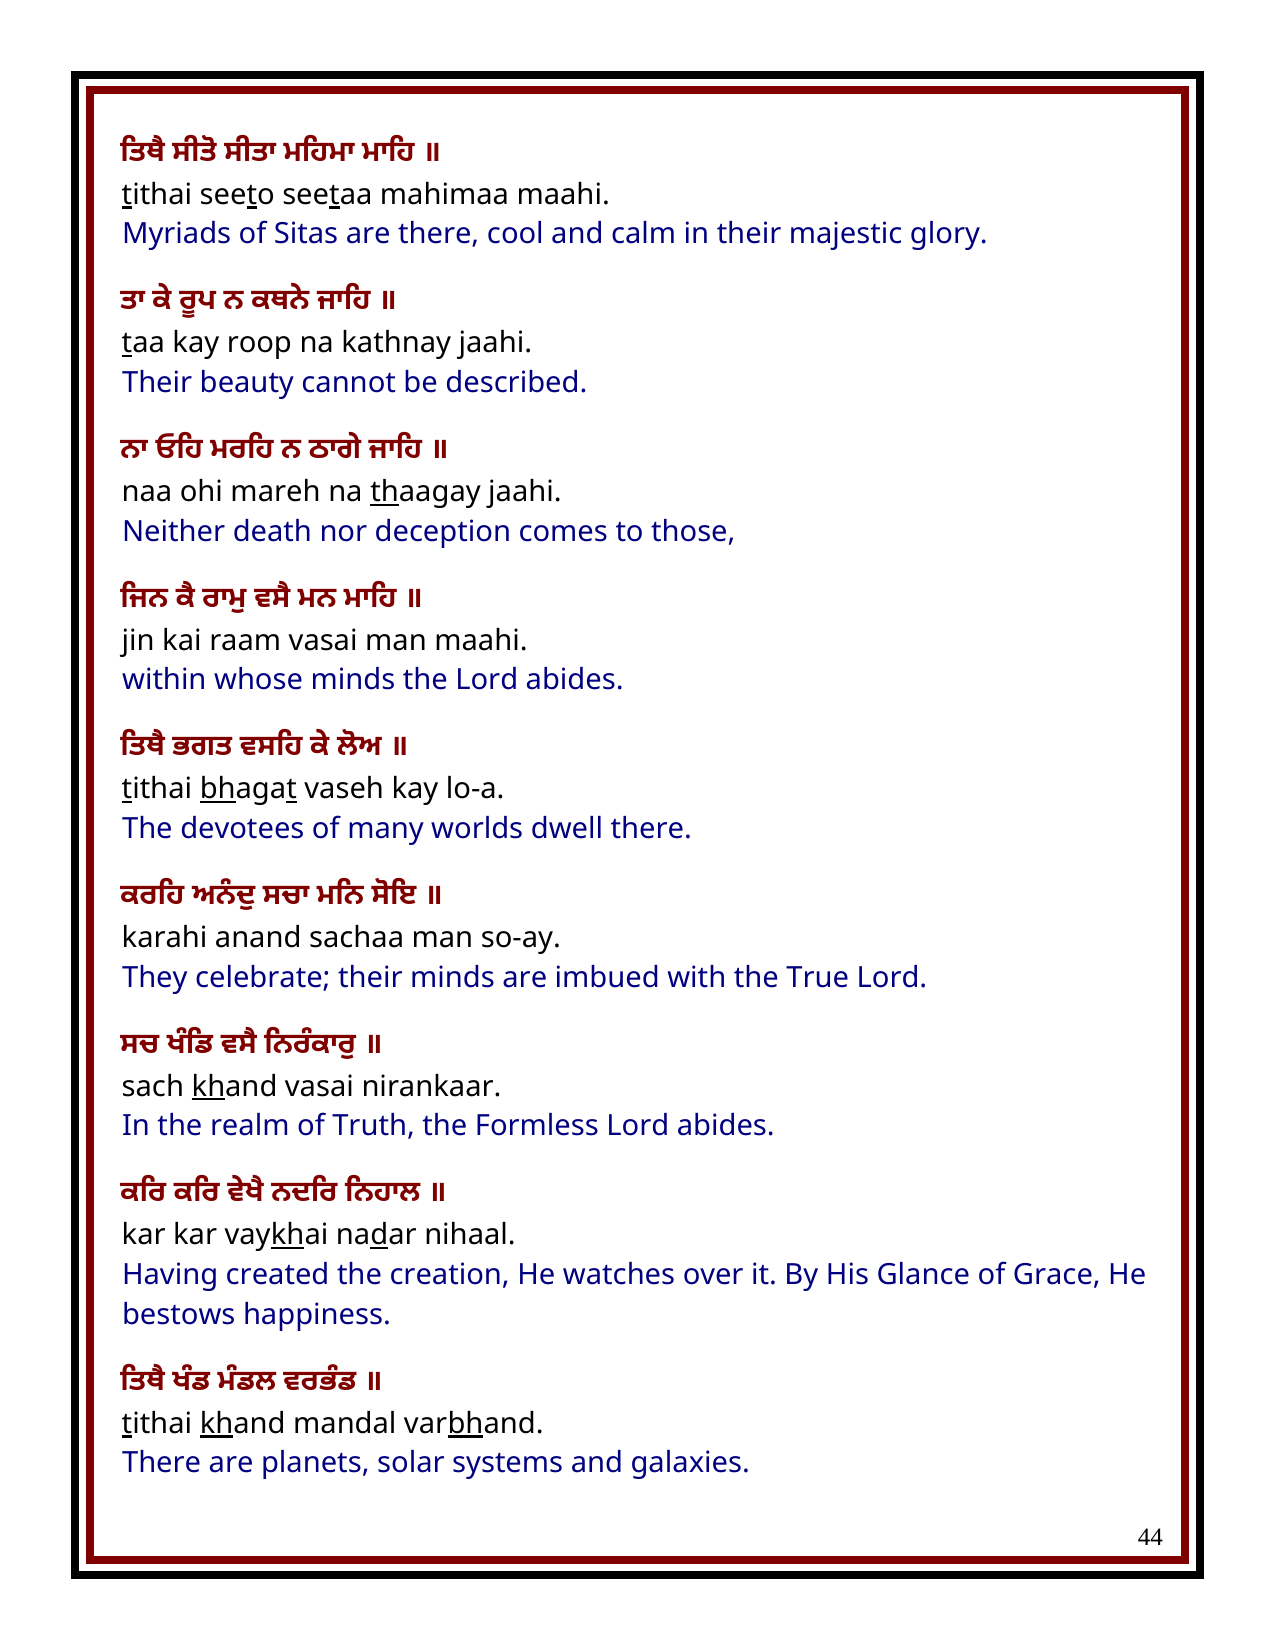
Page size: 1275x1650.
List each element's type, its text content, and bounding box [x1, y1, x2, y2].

text tithai bhagat vaseh kay lo-a. [121, 768, 1162, 807]
text kar kar vaykhai nadar nihaal. [121, 1213, 1162, 1253]
text tithai khand mandal varbhand. [121, 1402, 1162, 1442]
text naa ohi mareh na thaagay jaahi. [121, 470, 1162, 510]
text They celebrate; their minds are imbued with the True Lord. [122, 956, 1162, 996]
text ਤਿਥੈ ਖੰਡ ਮੰਡਲ ਵਰਭੰਡ ॥ [112, 1364, 1162, 1402]
text The devotees of many worlds dwell there. [122, 807, 1162, 847]
text Their beauty cannot be described. [122, 361, 1162, 401]
text ਤਿਥੈ ਭਗਤ ਵਸਹਿ ਕੇ ਲੋਅ ॥ [112, 729, 1162, 768]
text within whose minds the Lord abides. [122, 659, 1162, 698]
text ਜਿਨ ਕੈ ਰਾਮੁ ਵਸੈ ਮਨ ਮਾਹਿ ॥ [112, 581, 1162, 619]
text sach khand vasai nirankaar. [121, 1065, 1162, 1104]
text ਕਰਹਿ ਅਨੰਦੁ ਸਚਾ ਮਨਿ ਸੋਇ ॥ [112, 878, 1162, 916]
text Myriads of Sitas are there, cool and calm in their majestic glory. [122, 213, 1162, 252]
text tithai seeto seetaa mahimaa maahi. [121, 173, 1162, 213]
text jin kai raam vasai man maahi. [121, 619, 1162, 659]
text ਨਾ ਓਹਿ ਮਰਹਿ ਨ ਠਾਗੇ ਜਾਹਿ ॥ [112, 432, 1162, 470]
text Having created the creation, He watches over it. By His Glance of Grace, He bestows happiness. [122, 1253, 1162, 1333]
text taa kay roop na kathnay jaahi. [121, 322, 1162, 361]
text There are planets, solar systems and galaxies. [122, 1442, 1162, 1481]
text In the realm of Truth, the Formless Lord abides. [122, 1104, 1162, 1144]
text ਕਰਿ ਕਰਿ ਵੇਖੈ ਨਦਰਿ ਨਿਹਾਲ ॥ [112, 1176, 1162, 1213]
text ਸਚ ਖੰਡਿ ਵਸੈ ਨਿਰੰਕਾਰੁ ॥ [112, 1027, 1162, 1065]
text Neither death nor deception comes to those, [122, 510, 1162, 550]
text ਤਿਥੈ ਸੀਤੋ ਸੀਤਾ ਮਹਿਮਾ ਮਾਹਿ ॥ [112, 135, 1162, 173]
text karahi anand sachaa man so-ay. [121, 916, 1162, 956]
text ਤਾ ਕੇ ਰੂਪ ਨ ਕਥਨੇ ਜਾਹਿ ॥ [112, 284, 1162, 322]
